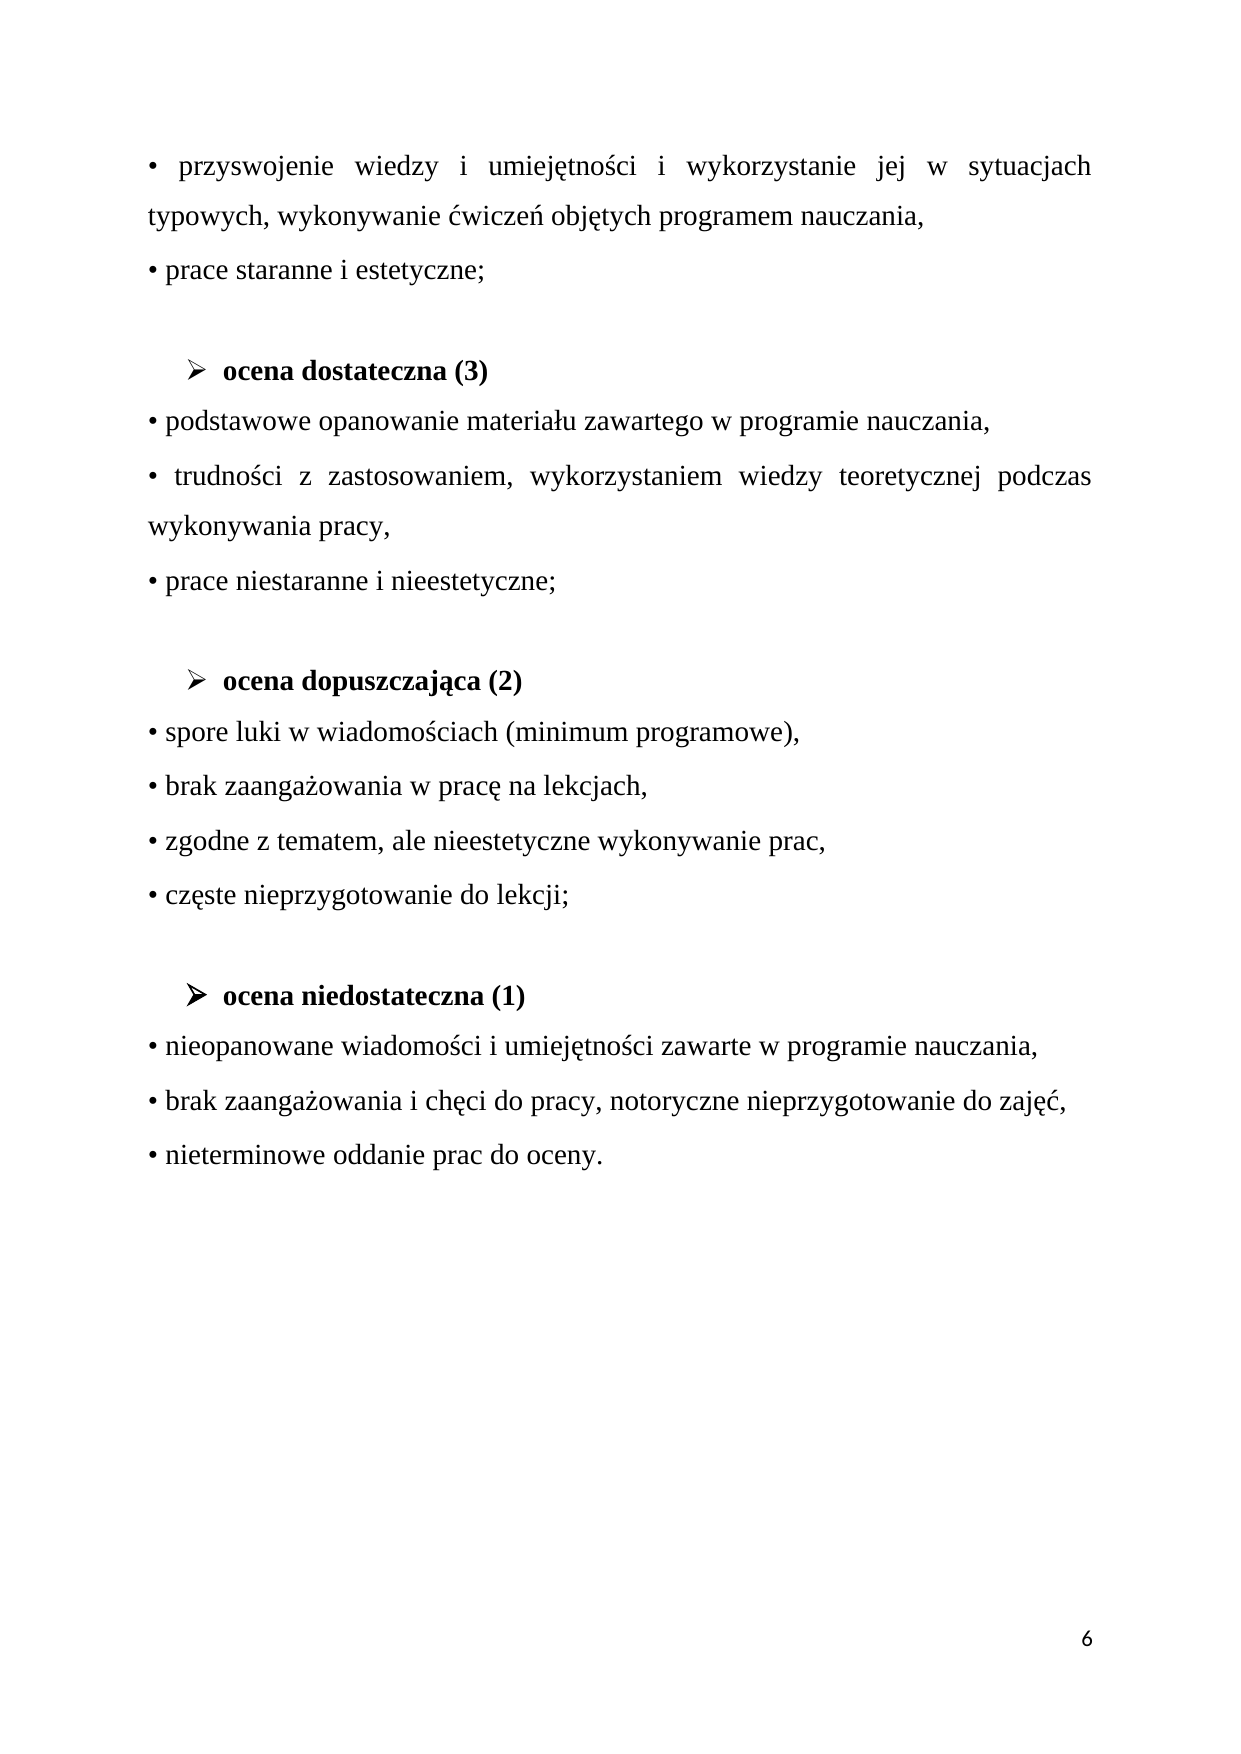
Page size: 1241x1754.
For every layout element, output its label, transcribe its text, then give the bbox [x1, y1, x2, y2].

list ocena dostateczna (3) [185, 353, 1093, 387]
text • nieterminowe oddanie prac do oceny. [148, 1137, 1093, 1171]
text • spore luki w wiadomościach (minimum programowe), [148, 714, 1093, 747]
text • trudności z zastosowaniem, wykorzystaniem wiedzy teoretycznej podczas wykonywania pracy, [148, 458, 1093, 542]
text • częste nieprzygotowanie do lekcji; [148, 877, 1093, 911]
list ocena niedostateczna (1) [185, 978, 1093, 1011]
text • brak zaangażowania w pracę na lekcjach, [148, 768, 1093, 802]
text • zgodne z tematem, ale nieestetyczne wykonywanie prac, [148, 823, 1093, 856]
list ocena dopuszczająca (2) [185, 663, 1093, 697]
text • prace staranne i estetyczne; [148, 252, 1093, 286]
text • brak zaangażowania i chęci do pracy, notoryczne nieprzygotowanie do zajęć, [148, 1083, 1093, 1116]
text • podstawowe opanowanie materiału zawartego w programie nauczania, [148, 403, 1093, 437]
text • prace niestaranne i nieestetyczne; [148, 563, 1093, 596]
text • przyswojenie wiedzy i umiejętności i wykorzystanie jej w sytuacjach typowych, wykonywanie ćwiczeń objętych programem nauczania, [148, 148, 1093, 231]
text • nieopanowane wiadomości i umiejętności zawarte w programie nauczania, [148, 1028, 1093, 1062]
